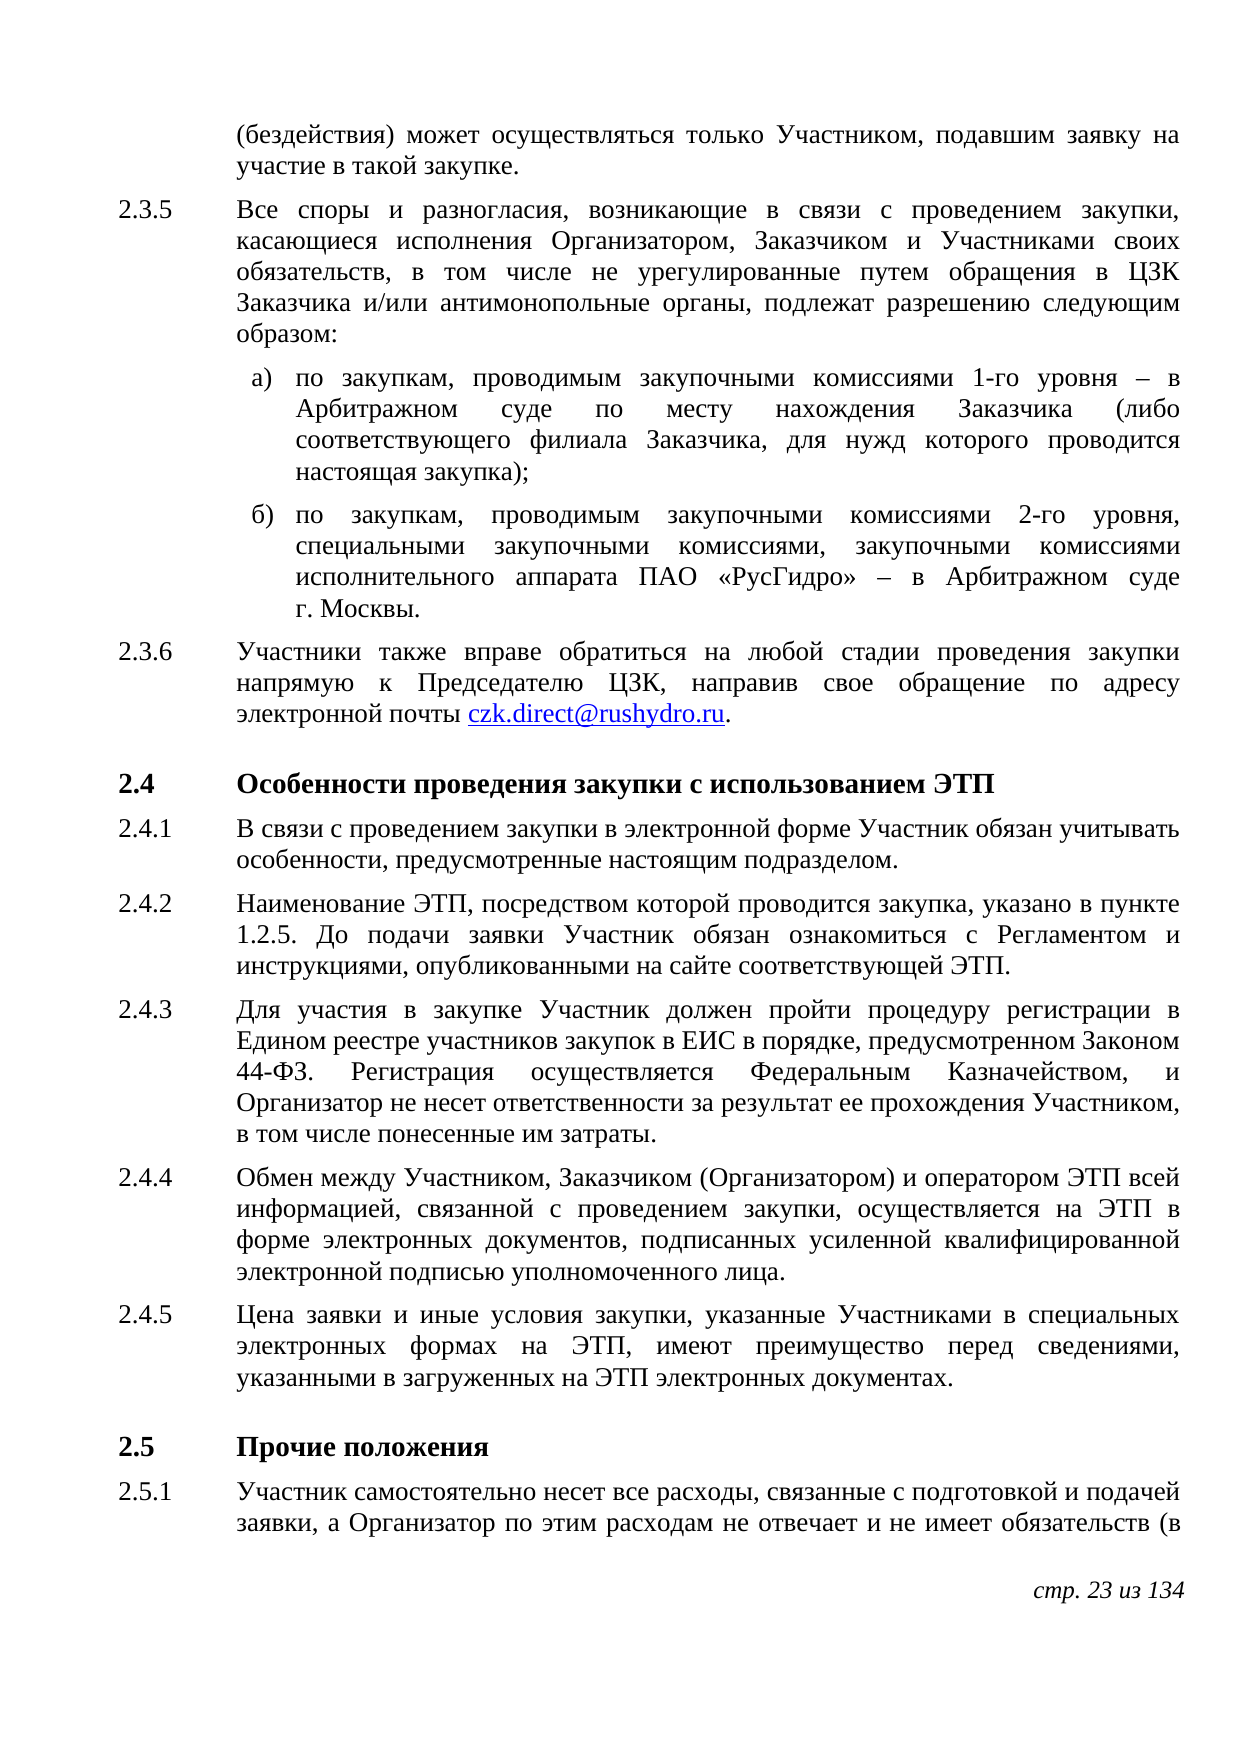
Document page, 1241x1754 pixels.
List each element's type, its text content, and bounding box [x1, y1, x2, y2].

text Обмен между Участником, Заказчиком (Организатором) и оператором ЭТП всей информацией, связанной с проведением закупки, осуществляется на ЭТП в форме электронных документов, подписанных усиленной квалифицированной электронной подписью уполномоченного лица. [118, 1161, 1181, 1286]
text Для участия в закупке Участник должен пройти процедуру регистрации в Едином реестре участников закупок в ЕИС в порядке, предусмотренном Законом 44-ФЗ. Регистрация осуществляется Федеральным Казначейством, и Организатор не несет ответственности за результат ее прохождения Участником, в том числе понесенные им затраты. [118, 993, 1181, 1149]
text Все споры и разногласия, возникающие в связи с проведением закупки, касающиеся исполнения Организатором, Заказчиком и Участниками своих обязательств, в том числе не урегулированные путем обращения в ЦЗК Заказчика и/или антимонопольные органы, подлежат разрешению следующим образом: [118, 193, 1181, 349]
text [118, 118, 1181, 180]
subtitle Прочие положения [118, 1429, 1181, 1463]
text Наименование ЭТП, посредством которой проводится закупка, указано в пункте 1.2.5. До подачи заявки Участник обязан ознакомиться с Регламентом и инструкциями, опубликованными на сайте соответствующей ЭТП. [118, 887, 1181, 981]
text Цена заявки и иные условия закупки, указанные Участниками в специальных электронных формах на ЭТП, имеют преимущество перед сведениями, указанными в загруженных на ЭТП электронных документах. [118, 1298, 1181, 1392]
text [118, 1475, 1181, 1538]
list по закупкам, проводимым закупочными комиссиями 2-го уровня, специальными закупочными комиссиями, закупочными комиссиями исполнительного аппарата ПАО «РусГидро» – в Арбитражном суде г. Москвы. [251, 498, 1181, 623]
text Участники также вправе обратиться на любой стадии проведения закупки напрямую к Председателю ЦЗК, направив свое обращение по адресу электронной почты czk.direct@rushydro.ru. [118, 635, 1181, 729]
subtitle Особенности проведения закупки с использованием ЭТП [118, 766, 1181, 800]
list по закупкам, проводимым закупочными комиссиями 1-го уровня – в Арбитражном суде по месту нахождения Заказчика (либо соответствующего филиала Заказчика, для нужд которого проводится настоящая закупка); [251, 361, 1181, 486]
text В связи с проведением закупки в электронной форме Участник обязан учитывать особенности, предусмотренные настоящим подразделом. [118, 812, 1181, 874]
